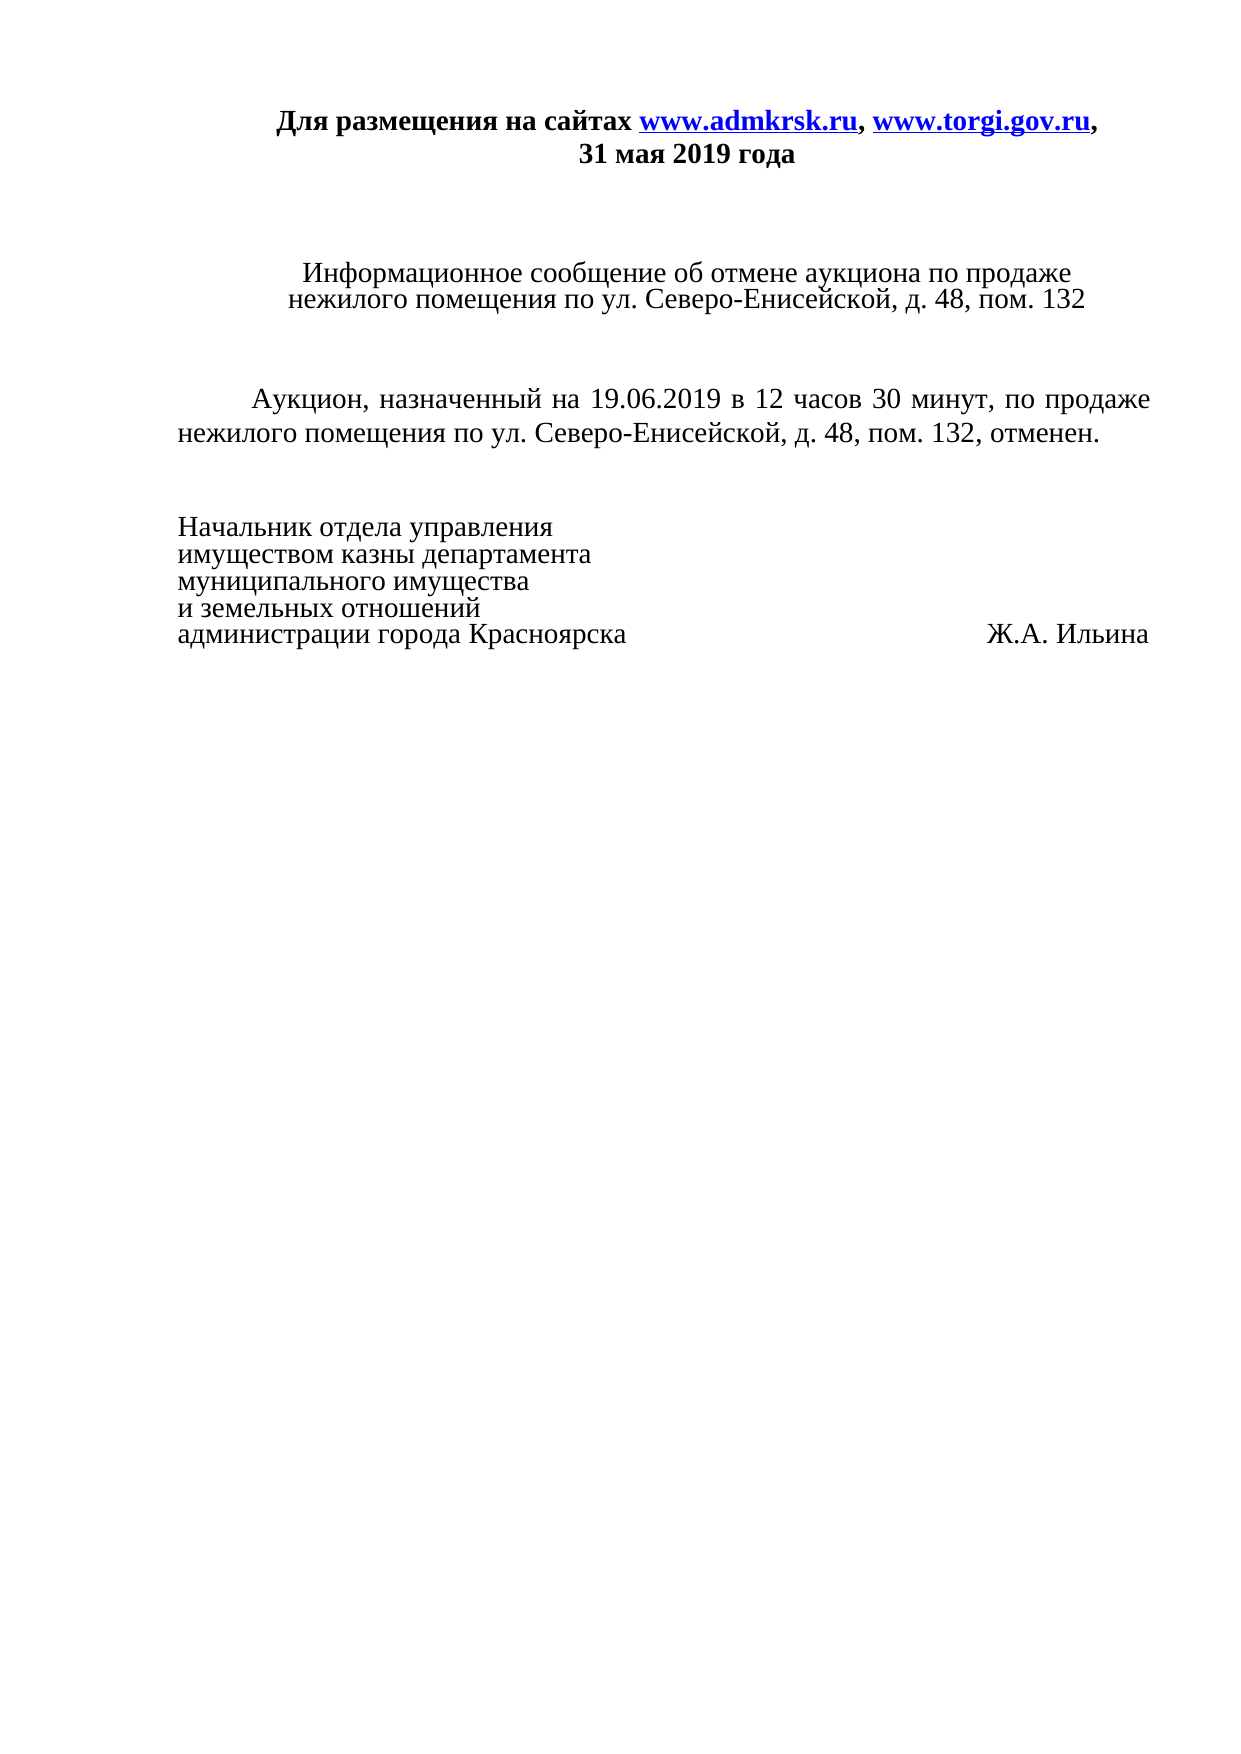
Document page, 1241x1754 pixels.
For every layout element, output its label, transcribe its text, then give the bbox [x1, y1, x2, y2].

subtitle Информационное сообщение об отмене аукциона по продаже [177, 261, 1152, 287]
text и земельных отношений [177, 596, 1152, 623]
list 31 мая 2019 года [177, 136, 1152, 170]
subtitle нежилого помещения по ул. Северо-Енисейской, д. 48, пом. 132 [177, 287, 1152, 314]
text муниципального имущества [177, 569, 1152, 596]
list Для размещения на сайтах www.admkrsk.ru, www.torgi.gov.ru, [177, 103, 1152, 136]
text Аукцион, назначенный на 19.06.2019 в 12 часов 30 минут, по продаже нежилого помещения по ул. Северо-Енисейской, д. 48, пом. 132, отменен. [177, 381, 1152, 448]
text Начальник отдела управления [177, 516, 1152, 542]
text имуществом казны департамента [177, 542, 1152, 569]
text администрации города Красноярска Ж.А. Ильина [177, 623, 1152, 649]
